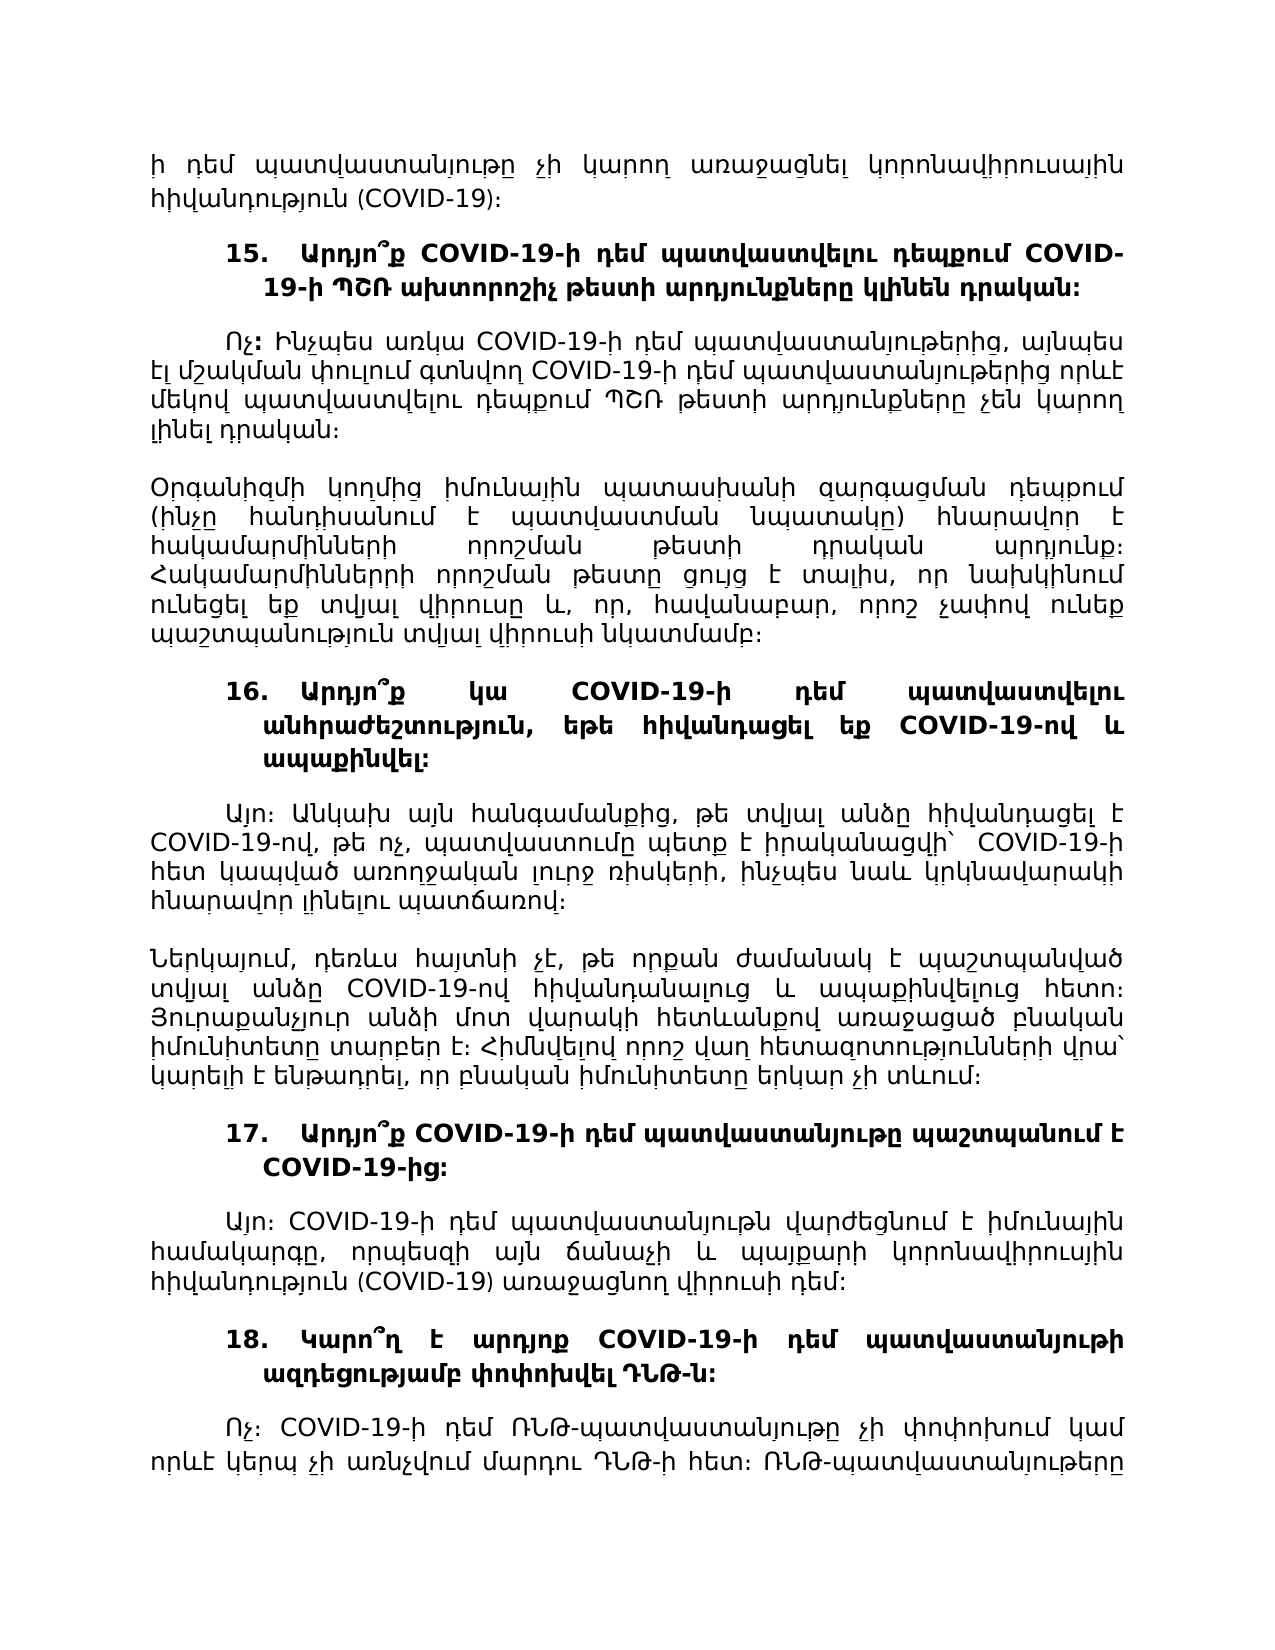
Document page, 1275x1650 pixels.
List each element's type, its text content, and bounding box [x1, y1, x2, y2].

text Օրգանիզմի կողմից իմունային պատասխանի զարգացման դեպքում (ինչը հանդիսանում է պատվաստման նպատակը) հնարավոր է հակամարմինների որոշման թեստի դրական արդյունք։ Հակամարմիններրի որոշման թեստը ցույց է տալիս, որ նախկինում ունեցել եք տվյալ վիրուսը և, որ, հավանաբար, որոշ չափով ունեք պաշտպանություն տվյալ վիրուսի նկատմամբ։ [150, 473, 1125, 498]
text Օրգանիզմի կողմից իմունային պատասխանի զարգացման դեպքում (ինչը հանդիսանում է պատվաստման նպատակը) հնարավոր է հակամարմինների որոշման թեստի դրական արդյունք։ Հակամարմիններրի որոշման թեստը ցույց է տալիս, որ նախկինում ունեցել եք տվյալ վիրուսը և, որ, հավանաբար, որոշ չափով ունեք պաշտպանություն տվյալ վիրուսի նկատմամբ։ [150, 529, 1125, 557]
text Օրգանիզմի կողմից իմունային պատասխանի զարգացման դեպքում (ինչը հանդիսանում է պատվաստման նպատակը) հնարավոր է հակամարմինների որոշման թեստի դրական արդյունք։ Հակամարմիններրի որոշման թեստը ցույց է տալիս, որ նախկինում ունեցել եք տվյալ վիրուսը և, որ, հավանաբար, որոշ չափով ունեք պաշտպանություն տվյալ վիրուսի նկատմամբ։ [150, 616, 1125, 648]
text Ներկայում, դեռևս հայտնի չէ, թե որքան ժամանակ է պաշտպանված տվյալ անձը COVID-19-ով հիվանդանալուց և ապաքինվելուց հետո։ Յուրաքանչյուր անձի մոտ վարակի հետևանքով առաջացած բնական իմունիտետը տարբեր է։ Հիմնվելով որոշ վաղ հետազոտությունների վրա՝ կարելի է ենթադրել, որ բնական իմունիտետը երկար չի տևում։ [150, 971, 1125, 999]
text Այո։ Անկախ այն հանգամանքից, թե տվյալ անձը հիվանդացել է COVID-19-ով, թե ոչ, պատվաստումը պետք է իրականացվի՝ COVID-19-ի հետ կապված առողջական լուրջ ռիսկերի, ինչպես նաև կրկնավարակի հնարավոր լինելու պատճառով։ [150, 884, 1125, 916]
text Ներկայում, դեռևս հայտնի չէ, թե որքան ժամանակ է պաշտպանված տվյալ անձը COVID-19-ով հիվանդանալուց և ապաքինվելուց հետո։ Յուրաքանչյուր անձի մոտ վարակի հետևանքով առաջացած բնական իմունիտետը տարբեր է։ Հիմնվելով որոշ վաղ հետազոտությունների վրա՝ կարելի է ենթադրել, որ բնական իմունիտետը երկար չի տևում։ [150, 1059, 1125, 1091]
list Կարո՞ղ է արդյոք COVID-19-ի դեմ պատվաստանյութի ազդեցությամբ փոփոխվել ԴՆԹ-ն։ [225, 1326, 1125, 1388]
text Օրգանիզմի կողմից իմունային պատասխանի զարգացման դեպքում (ինչը հանդիսանում է պատվաստման նպատակը) հնարավոր է հակամարմինների որոշման թեստի դրական արդյունք։ Հակամարմիններրի որոշման թեստը ցույց է տալիս, որ նախկինում ունեցել եք տվյալ վիրուսը և, որ, հավանաբար, որոշ չափով ունեք պաշտպանություն տվյալ վիրուսի նկատմամբ։ [150, 500, 1125, 527]
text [150, 1413, 1125, 1476]
text Ոչ։ Ինչպես առկա COVID-19-ի դեմ պատվաստանյութերից, այնպես էլ մշակման փուլում գտնվող COVID-19-ի դեմ պատվաստանյութերից որևէ մեկով պատվաստվելու դեպքում ՊՇՌ թեստի արդյունքները չեն կարող լինել դրական։ [150, 383, 1125, 411]
text Օրգանիզմի կողմից իմունային պատասխանի զարգացման դեպքում (ինչը հանդիսանում է պատվաստման նպատակը) հնարավոր է հակամարմինների որոշման թեստի դրական արդյունք։ Հակամարմիններրի որոշման թեստը ցույց է տալիս, որ նախկինում ունեցել եք տվյալ վիրուսը և, որ, հավանաբար, որոշ չափով ունեք պաշտպանություն տվյալ վիրուսի նկատմամբ։ [150, 558, 1125, 586]
text Ներկայում, դեռևս հայտնի չէ, թե որքան ժամանակ է պաշտպանված տվյալ անձը COVID-19-ով հիվանդանալուց և ապաքինվելուց հետո։ Յուրաքանչյուր անձի մոտ վարակի հետևանքով առաջացած բնական իմունիտետը տարբեր է։ Հիմնվելով որոշ վաղ հետազոտությունների վրա՝ կարելի է ենթադրել, որ բնական իմունիտետը երկար չի տևում։ [150, 945, 1125, 970]
text Այո։ Անկախ այն հանգամանքից, թե տվյալ անձը հիվանդացել է COVID-19-ով, թե ոչ, պատվաստումը պետք է իրականացվի՝ COVID-19-ի հետ կապված առողջական լուրջ ռիսկերի, ինչպես նաև կրկնավարակի հնարավոր լինելու պատճառով։ [150, 799, 1125, 853]
text Ներկայում, դեռևս հայտնի չէ, թե որքան ժամանակ է պաշտպանված տվյալ անձը COVID-19-ով հիվանդանալուց և ապաքինվելուց հետո։ Յուրաքանչյուր անձի մոտ վարակի հետևանքով առաջացած բնական իմունիտետը տարբեր է։ Հիմնվելով որոշ վաղ հետազոտությունների վրա՝ կարելի է ենթադրել, որ բնական իմունիտետը երկար չի տևում։ [150, 1000, 1125, 1028]
text Այո։ Անկախ այն հանգամանքից, թե տվյալ անձը հիվանդացել է COVID-19-ով, թե ոչ, պատվաստումը պետք է իրականացվի՝ COVID-19-ի հետ կապված առողջական լուրջ ռիսկերի, ինչպես նաև կրկնավարակի հնարավոր լինելու պատճառով։ [150, 854, 1125, 882]
text Օրգանիզմի կողմից իմունային պատասխանի զարգացման դեպքում (ինչը հանդիսանում է պատվաստման նպատակը) հնարավոր է հակամարմինների որոշման թեստի դրական արդյունք։ Հակամարմիններրի որոշման թեստը ցույց է տալիս, որ նախկինում ունեցել եք տվյալ վիրուսը և, որ, հավանաբար, որոշ չափով ունեք պաշտպանություն տվյալ վիրուսի նկատմամբ։ [150, 587, 1125, 615]
text Ոչ։ Ինչպես առկա COVID-19-ի դեմ պատվաստանյութերից, այնպես էլ մշակման փուլում գտնվող COVID-19-ի դեմ պատվաստանյութերից որևէ մեկով պատվաստվելու դեպքում ՊՇՌ թեստի արդյունքները չեն կարող լինել դրական։ [150, 327, 1125, 382]
text Այո։ COVID-19-ի դեմ պատվաստանյութն վարժեցնում է իմունային համակարգը, որպեսզի այն ճանաչի և պայքարի կորոնավիրուսյին հիվանդություն (COVID-19) առաջացնող վիրուսի դեմ: [150, 1263, 1125, 1296]
text Ներկայում, դեռևս հայտնի չէ, թե որքան ժամանակ է պաշտպանված տվյալ անձը COVID-19-ով հիվանդանալուց և ապաքինվելուց հետո։ Յուրաքանչյուր անձի մոտ վարակի հետևանքով առաջացած բնական իմունիտետը տարբեր է։ Հիմնվելով որոշ վաղ հետազոտությունների վրա՝ կարելի է ենթադրել, որ բնական իմունիտետը երկար չի տևում։ [150, 1029, 1125, 1057]
text Այո։ COVID-19-ի դեմ պատվաստանյութն վարժեցնում է իմունային համակարգը, որպեսզի այն ճանաչի և պայքարի կորոնավիրուսյին հիվանդություն (COVID-19) առաջացնող վիրուսի դեմ: [150, 1208, 1125, 1262]
list Արդյո՞ք COVID-19-ի դեմ պատվաստվելու դեպքում COVID-19-ի ՊՇՌ ախտորոշիչ թեստի արդյունքները կլինեն դրական։ [225, 239, 1125, 302]
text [150, 150, 1125, 175]
list Արդյո՞ք կա COVID-19-ի դեմ պատվաստվելու անհրաժեշտություն, եթե հիվանդացել եք COVID-19-ով և ապաքինվել։ [225, 677, 1125, 774]
text Ոչ։ Ինչպես առկա COVID-19-ի դեմ պատվաստանյութերից, այնպես էլ մշակման փուլում գտնվող COVID-19-ի դեմ պատվաստանյութերից որևէ մեկով պատվաստվելու դեպքում ՊՇՌ թեստի արդյունքները չեն կարող լինել դրական։ [150, 412, 1125, 444]
list Արդյո՞ք COVID-19-ի դեմ պատվաստանյութը պաշտպանում է COVID-19-ից։ [225, 1120, 1125, 1182]
